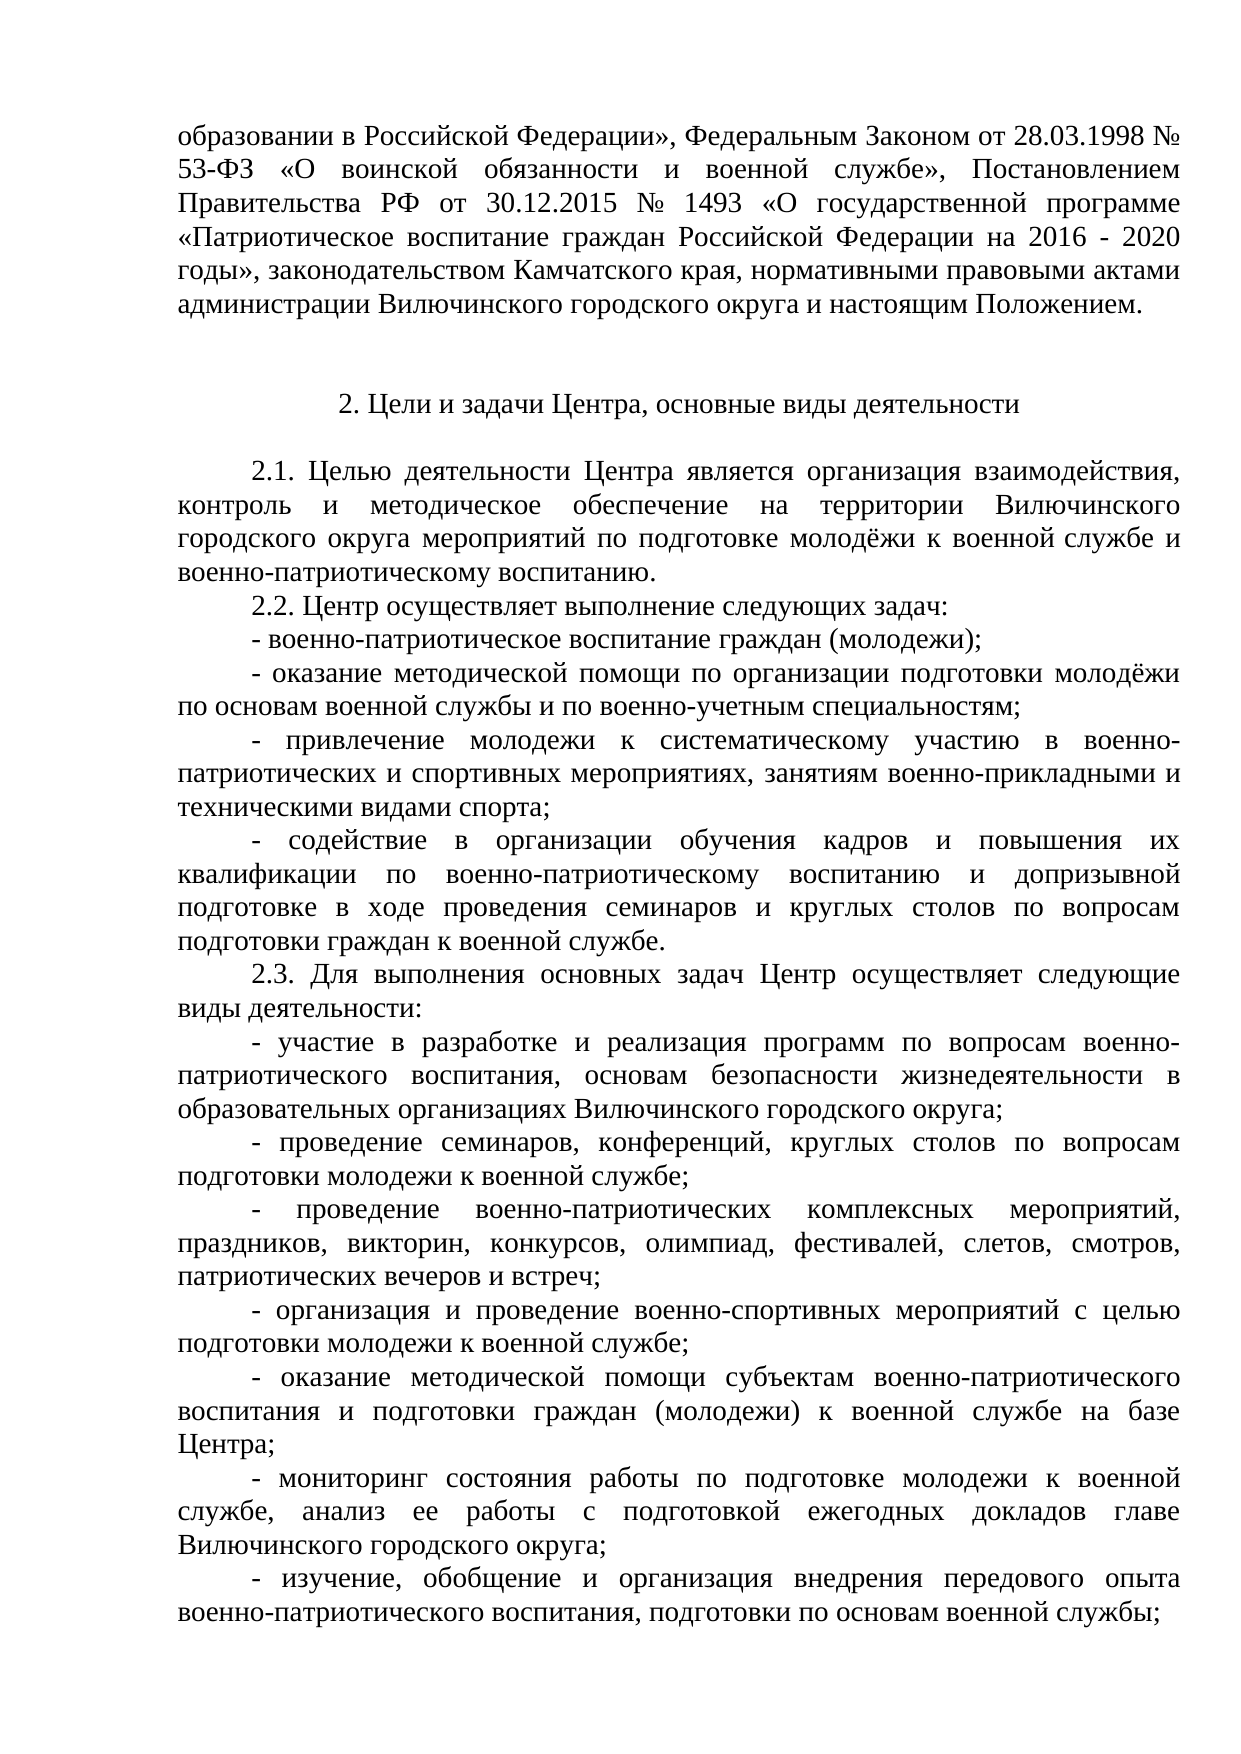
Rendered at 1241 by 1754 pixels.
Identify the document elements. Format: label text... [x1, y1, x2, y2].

text 2.1. Целью деятельности Центра является организация взаимодействия, контроль и методическое обеспечение на территории Вилючинского городского округа мероприятий по подготовке молодёжи к военной службе и военно-патриотическому воспитанию. [177, 453, 1181, 588]
text - участие в разработке и реализация программ по вопросам военно-патриотического воспитания, основам безопасности жизнедеятельности в образовательных организациях Вилючинского городского округа; [177, 1024, 1181, 1124]
text - изучение, обобщение и организация внедрения передового опыта военно-патриотического воспитания, подготовки по основам военной службы; [177, 1560, 1181, 1627]
text - военно-патриотическое воспитание граждан (молодежи); [177, 621, 1181, 655]
text 2. Цели и задачи Центра, основные виды деятельности [177, 386, 1181, 420]
text - оказание методической помощи по организации подготовки молодёжи по основам военной службы и по военно-учетным специальностям; [177, 655, 1181, 722]
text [177, 118, 1181, 319]
text 2.3. Для выполнения основных задач Центр осуществляет следующие виды деятельности: [177, 957, 1181, 1024]
text - мониторинг состояния работы по подготовке молодежи к военной службе, анализ ее работы с подготовкой ежегодных докладов главе Вилючинского городского округа; [177, 1460, 1181, 1560]
text - проведение военно-патриотических комплексных мероприятий, праздников, викторин, конкурсов, олимпиад, фестивалей, слетов, смотров, патриотических вечеров и встреч; [177, 1191, 1181, 1292]
text - содействие в организации обучения кадров и повышения их квалификации по военно-патриотическому воспитанию и допризывной подготовке в ходе проведения семинаров и круглых столов по вопросам подготовки граждан к военной службе. [177, 822, 1181, 957]
text - проведение семинаров, конференций, круглых столов по вопросам подготовки молодежи к военной службе; [177, 1124, 1181, 1191]
text - организация и проведение военно-спортивных мероприятий с целью подготовки молодежи к военной службе; [177, 1292, 1181, 1359]
text - привлечение молодежи к систематическому участию в военно-патриотических и спортивных мероприятиях, занятиям военно-прикладными и техническими видами спорта; [177, 722, 1181, 822]
text - оказание методической помощи субъектам военно-патриотического воспитания и подготовки граждан (молодежи) к военной службе на базе Центра; [177, 1359, 1181, 1460]
text 2.2. Центр осуществляет выполнение следующих задач: [177, 588, 1181, 621]
